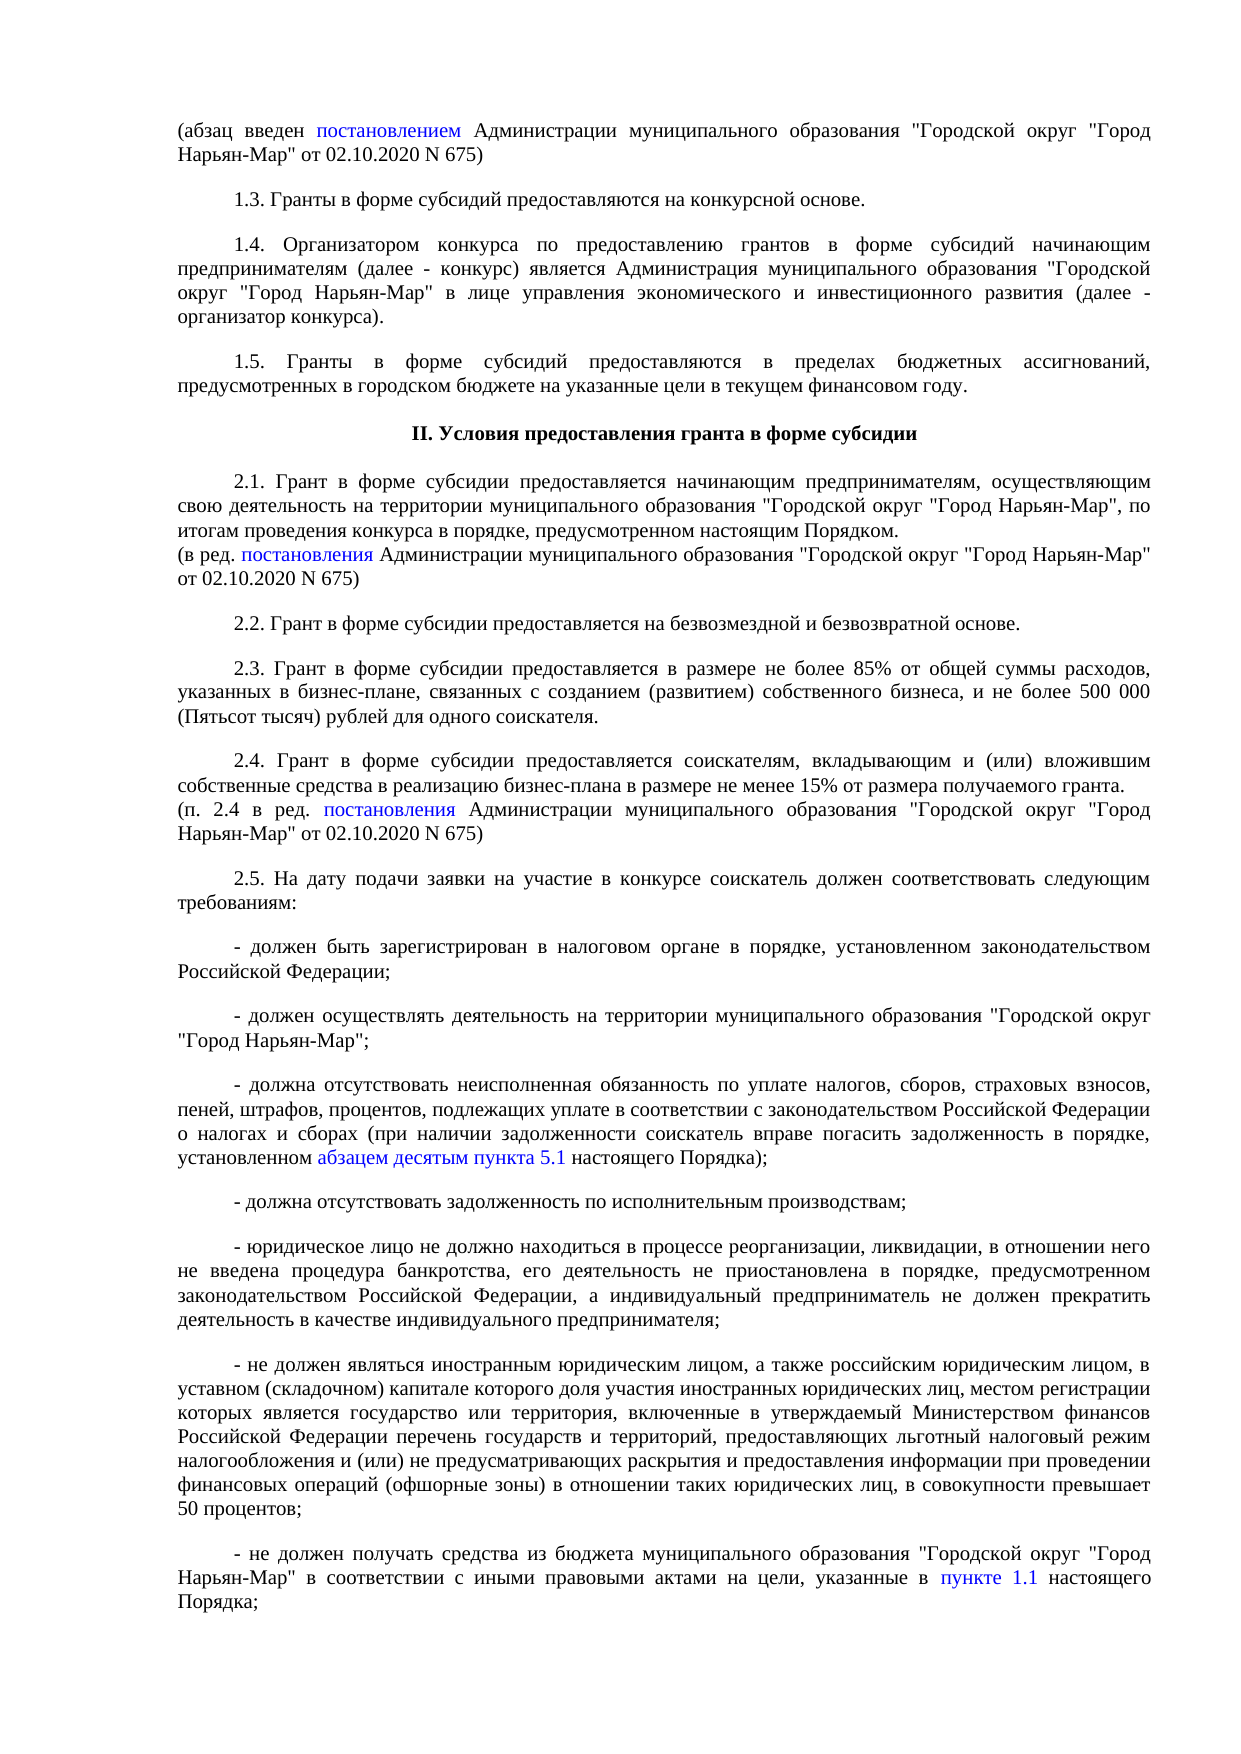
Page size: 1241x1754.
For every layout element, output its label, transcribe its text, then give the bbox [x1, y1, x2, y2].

text 1.3. Гранты в форме субсидий предоставляются на конкурсной основе. [177, 187, 1152, 211]
text - должна отсутствовать неисполненная обязанность по уплате налогов, сборов, страховых взносов, пеней, штрафов, процентов, подлежащих уплате в соответствии с законодательством Российской Федерации о налогах и сборах (при наличии задолженности соискатель вправе погасить задолженность в порядке, установленном абзацем десятым пункта 5.1 настоящего Порядка); [177, 1072, 1152, 1169]
text (абзац введен постановлением Администрации муниципального образования "Городской округ "Город Нарьян-Мар" от 02.10.2020 N 675) [177, 118, 1152, 166]
text 2.3. Грант в форме субсидии предоставляется в размере не более 85% от общей суммы расходов, указанных в бизнес-плане, связанных с созданием (развитием) собственного бизнеса, и не более 500 000 (Пятьсот тысяч) рублей для одного соискателя. [177, 655, 1152, 728]
text - не должен получать средства из бюджета муниципального образования "Городской округ "Город Нарьян-Мар" в соответствии с иными правовыми актами на цели, указанные в пункте 1.1 настоящего Порядка; [177, 1541, 1152, 1613]
text 2.1. Грант в форме субсидии предоставляется начинающим предпринимателям, осуществляющим свою деятельность на территории муниципального образования "Городской округ "Город Нарьян-Мар", по итогам проведения конкурса в порядке, предусмотренном настоящим Порядком. [177, 469, 1152, 542]
text 2.5. На дату подачи заявки на участие в конкурсе соискатель должен соответствовать следующим требованиям: [177, 866, 1152, 914]
text 2.4. Грант в форме субсидии предоставляется соискателям, вкладывающим и (или) вложившим собственные средства в реализацию бизнес-плана в размере не менее 15% от размера получаемого гранта. [177, 748, 1152, 797]
text - должен быть зарегистрирован в налоговом органе в порядке, установленном законодательством Российской Федерации; [177, 934, 1152, 983]
text - не должен являться иностранным юридическим лицом, а также российским юридическим лицом, в уставном (складочном) капитале которого доля участия иностранных юридических лиц, местом регистрации которых является государство или территория, включенные в утверждаемый Министерством финансов Российской Федерации перечень государств и территорий, предоставляющих льготный налоговый режим налогообложения и (или) не предусматривающих раскрытия и предоставления информации при проведении финансовых операций (офшорные зоны) в отношении таких юридических лиц, в совокупности превышает 50 процентов; [177, 1351, 1152, 1520]
text (в ред. постановления Администрации муниципального образования "Городской округ "Город Нарьян-Мар" от 02.10.2020 N 675) [177, 542, 1152, 590]
text - должен осуществлять деятельность на территории муниципального образования "Городской округ "Город Нарьян-Мар"; [177, 1003, 1152, 1052]
title II. Условия предоставления гранта в форме субсидии [177, 421, 1152, 445]
text - должна отсутствовать задолженность по исполнительным производствам; [177, 1189, 1152, 1213]
text - юридическое лицо не должно находиться в процессе реорганизации, ликвидации, в отношении него не введена процедура банкротства, его деятельность не приостановлена в порядке, предусмотренном законодательством Российской Федерации, а индивидуальный предприниматель не должен прекратить деятельность в качестве индивидуального предпринимателя; [177, 1234, 1152, 1331]
text 1.4. Организатором конкурса по предоставлению грантов в форме субсидий начинающим предпринимателям (далее - конкурс) является Администрация муниципального образования "Городской округ "Город Нарьян-Мар" в лице управления экономического и инвестиционного развития (далее - организатор конкурса). [177, 232, 1152, 328]
text 2.2. Грант в форме субсидии предоставляется на безвозмездной и безвозвратной основе. [177, 611, 1152, 634]
text 1.5. Гранты в форме субсидий предоставляются в пределах бюджетных ассигнований, предусмотренных в городском бюджете на указанные цели в текущем финансовом году. [177, 349, 1152, 397]
text (п. 2.4 в ред. постановления Администрации муниципального образования "Городской округ "Город Нарьян-Мар" от 02.10.2020 N 675) [177, 797, 1152, 845]
